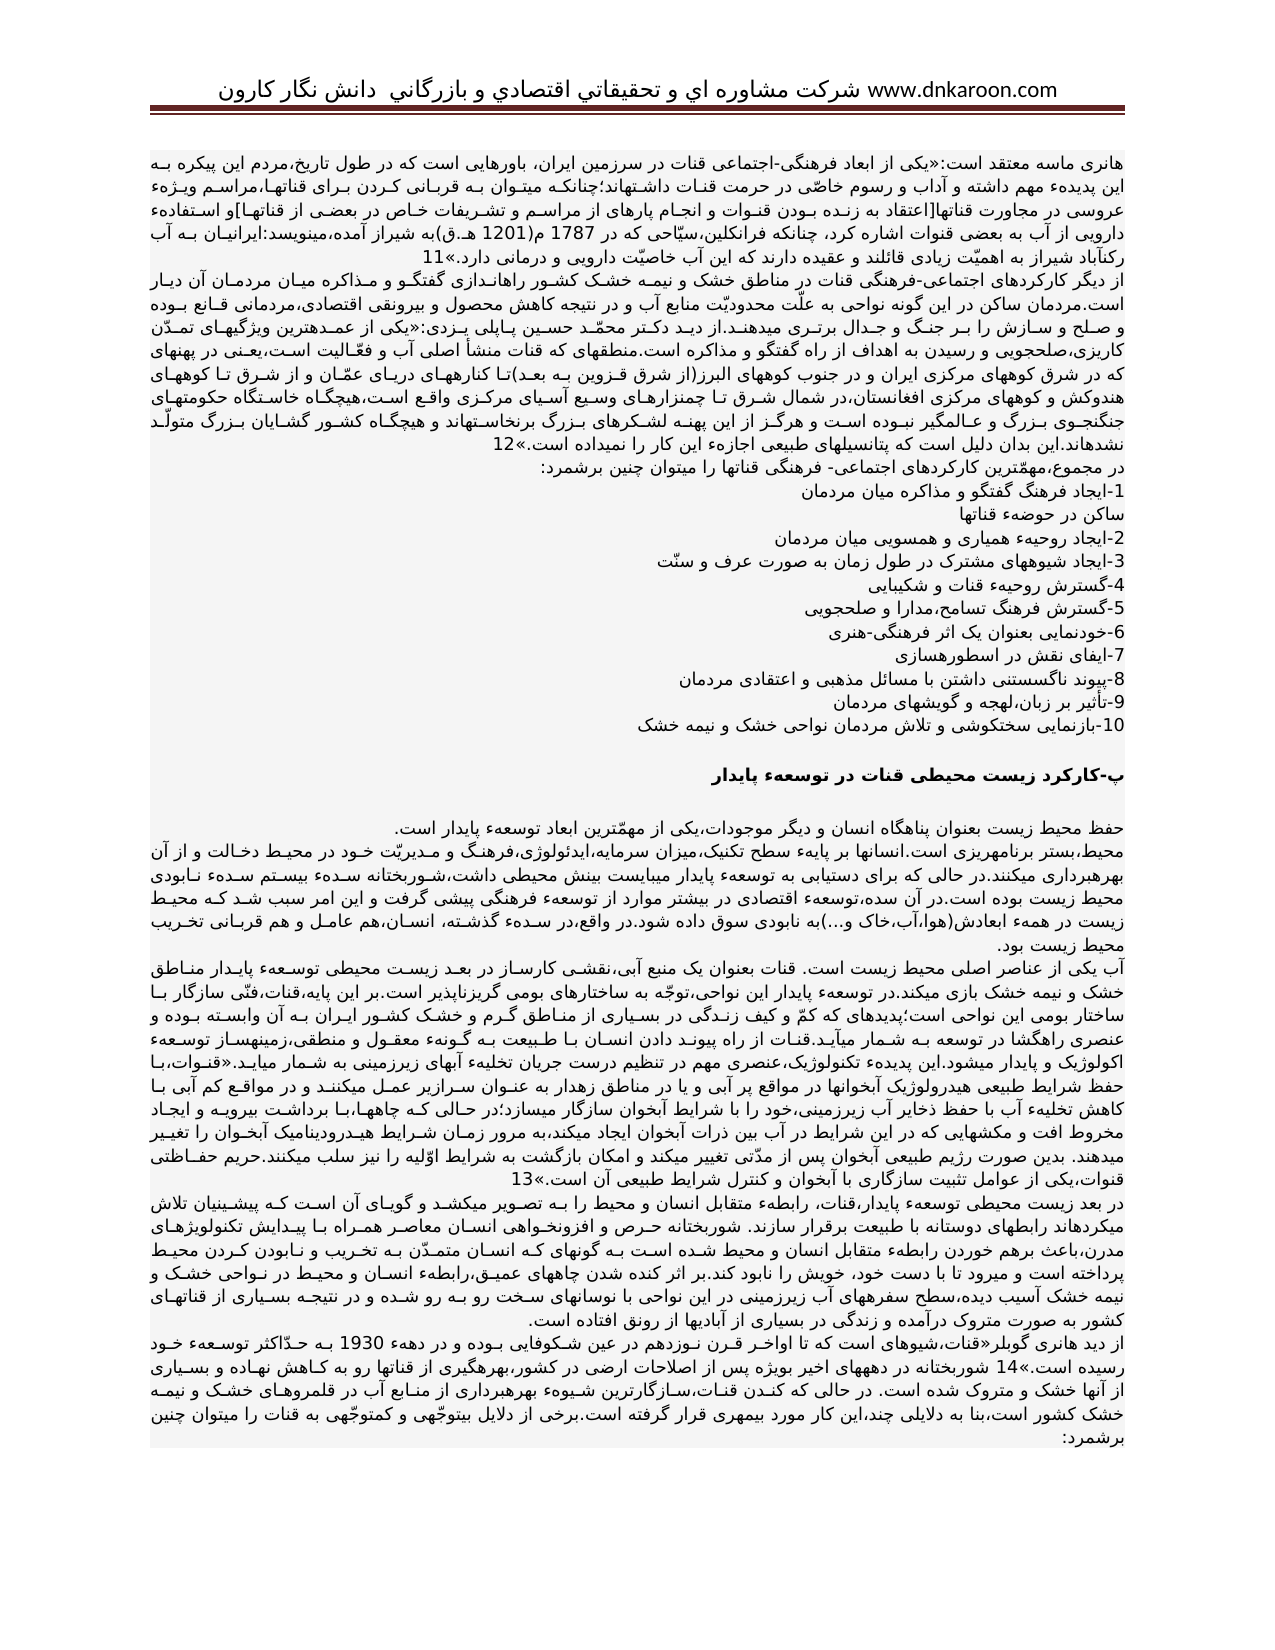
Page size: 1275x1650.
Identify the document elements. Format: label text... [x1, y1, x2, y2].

text هانری ماسه معتقد است:«یکی از ابعاد فرهنگی-اجتماعی قنات در سرزمین ایران، باورهایی است که در طول تاریخ،مردم این پیکره به‏ این پدیدهء مهم داشته و آداب و رسوم خاصّی در حرمت قنات داشته‏اند؛چنانکه می‏توان به قربانی‏ کردن برای قناتها،مراسم ویژهء عروسی در مجاورت‏ قناتها[اعتقاد به زنده بودن قنوات و انجام پاره‏ای از مراسم و تشریفات خاص در بعضی از قناتها]و استفادهء دارویی از آب به بعضی قنوات اشاره کرد، چنانکه فرانکلین،سیّاحی که در 1787 م(1201 هـ.ق)به شیراز آمده،می‏نویسد:ایرانیان به آب‏ رکن‏آباد شیراز به اهمیّت زیادی قائلند و عقیده دارند که این آب خاصیّت دارویی و درمانی دارد.»11 [150, 150, 1125, 267]
text 5-گسترش فرهنگ تسامح،مدارا و صلح‏جویی [150, 595, 1125, 619]
text در مجموع،مهمّترین کارکردهای اجتماعی- فرهنگی قناتها را می‏توان چنین برشمرد: [150, 455, 1125, 478]
text 2-ایجاد روحیهء همیاری و همسویی میان‏ مردمان [150, 525, 1125, 548]
text 3-ایجاد شیوه‏های مشترک در طول زمان‏ به صورت عرف و سنّت [150, 548, 1125, 572]
text 6-خودنمایی بعنوان یک اثر فرهنگی-هنری [150, 619, 1125, 642]
text در بعد زیست محیطی توسعهء پایدار،قنات، رابطهء متقابل انسان و محیط را به تصویر می‏کشد و گویای آن است که پیشینیان تلاش می‏کرده‏اند رابطه‏ای دوستانه با طبیعت برقرار سازند. شوربختانه حرص و افزون‏خواهی انسان معاصر همراه با پیدایش تکنولویژهای مدرن،باعث برهم‏ خوردن رابطهء متقابل انسان و محیط شده است‏ به گونه‏ای که انسان متمدّن به تخریب و نابودن کردن‏ محیط پرداخته است و می‏رود تا با دست خود، خویش را نابود کند.بر اثر کنده شدن چاههای‏ عمیق،رابطهء انسان و محیط در نواحی خشک و نیمه خشک آسیب دیده،سطح سفره‏های آب‏ زیرزمینی در این نواحی با نوسانهای سخت رو به رو شده و در نتیجه بسیاری از قناتهای کشور به صورت‏ متروک درآمده و زندگی در بسیاری از آبادیها از رونق افتاده است. [150, 1190, 1125, 1331]
text 7-ایفای نقش در اسطوره‏سازی [150, 642, 1125, 666]
text محیط،بستر برنامه‏ریزی است.انسانها بر پایهء سطح تکنیک،میزان سرمایه،ایدئولوژی،فرهنگ و مدیریّت خود در محیط دخالت و از آن بهره‏برداری‏ می‏کنند.در حالی که برای دستیابی به توسعهء پایدار می‏بایست بینش محیطی داشت،شوربختانه سدهء بیستم سدهء نابودی محیط زیست بوده است.در آن‏ سده،توسعهء اقتصادی در بیشتر موارد از توسعهء فرهنگی پیشی گرفت و این امر سبب شد که محیط زیست در همهء ابعادش(هوا،آب،خاک و...)به‏ نابودی سوق داده شود.در واقع،در سدهء گذشته، انسان،هم عامل و هم قربانی تخریب محیط زیست‏ بود. [150, 838, 1125, 956]
text 10-بازنمایی سخت‏کوشی و تلاش مردمان‏ نواحی خشک و نیمه خشک [150, 712, 1125, 736]
text از دید هانری گوبلر«قنات،شیوه‏ای است که تا اواخر قرن نوزدهم در عین شکوفایی بوده و در دههء 1930 به حدّاکثر توسعهء خود رسیده است.»14 شوربختانه در دهه‏های اخیر بویژه پس از اصلاحات‏ ارضی در کشور،بهره‏گیری از قناتها رو به کاهش‏ نهاده و بسیاری از آنها خشک و متروک شده است. در حالی که کندن قنات،سازگارترین شیوهء بهره‏برداری از منابع آب در قلمروهای خشک و نیمه خشک کشور است،بنا به دلایلی چند،این کار مورد بی‏مهری قرار گرفته است.برخی از دلایل‏ بی‏توجّهی و کم‏توجّهی به قنات را می‏توان چنین‏ برشمرد: [150, 1331, 1125, 1448]
text 8-پیوند ناگسستنی داشتن با مسائل مذهبی و اعتقادی مردمان [150, 666, 1125, 689]
text آب یکی از عناصر اصلی محیط زیست است. قنات بعنوان یک منبع آبی،نقشی کارساز در بعد زیست محیطی توسعهء پایدار مناطق خشک و نیمه خشک بازی می‏کند.در توسعهء پایدار این‏ نواحی،توجّه به ساختارهای بومی گریزناپذیر است.بر این پایه،قنات،فنّی سازگار با ساختار بومی‏ این نواحی است؛پدیده‏ای که کمّ و کیف زندگی در بسیاری از مناطق گرم و خشک کشور ایران به آن‏ وابسته بوده و عنصری راهگشا در توسعه به شمار می‏آید.قنات از راه پیوند دادن انسان با طبیعت‏ به گونهء معقول و منطقی،زمینه‏ساز توسعهء اکولوژیک‏ و پایدار می‏شود.این پدیدهء تکنولوژیک،عنصری‏ مهم در تنظیم درست جریان تخلیهء آبهای زیرزمینی‏ به شمار می‏اید.«قنوات،با حفظ شرایط طبیعی‏ هیدرولوژیک آبخوانها در مواقع پر آبی و یا در مناطق‏ زه‏دار به عنوان سرازیر عمل می‏کنند و در مواقع‏ کم آبی با کاهش تخلیهء آب با حفظ ذخایر آب‏ زیرزمینی،خود را با شرایط آبخوان سازگار می‏سازد؛در حالی که چاهها،با برداشت بی‏رویه و ایجاد مخروط افت و مکشهایی که در این شرایط در آب بین ذرات آبخوان ایجاد می‏کند،به مرور زمان‏ شرایط هیدرودینامیک آبخوان را تغییر می‏دهند. بدین صورت رژیم طبیعی آبخوان پس از مدّتی‏ تغییر می‏کند و امکان بازگشت به شرایط اوّلیه را نیز سلب می‏کنند.حریم حفاظتی قنوات،یکی از عوامل تثبیت سازگاری با آبخوان و کنترل شرایط طبیعی آن است.»13 [150, 956, 1125, 1190]
text از دیگر کارکردهای اجتماعی-فرهنگی قنات‏ در مناطق خشک و نیمه خشک کشور راه‏اندازی‏ گفتگو و مذاکره میان مردمان آن دیار است.مردمان‏ ساکن در این گونه نواحی به علّت محدودیّت منابع‏ آب و در نتیجه کاهش محصول و بی‏رونقی‏ اقتصادی،مردمانی قانع بوده و صلح و سازش را بر جنگ و جدال برتری می‏دهند.از دید دکتر محمّد حسین پاپلی یزدی:«یکی از عمده‏ترین ویژگیهای‏ تمدّن کاریزی،صلح‏جویی و رسیدن به اهداف از راه گفتگو و مذاکره است.منطقه‏ای که قنات منشأ اصلی آب و فعّالیت است،یعنی در پهنه‏ای که در شرق کوههای مرکزی ایران و در جنوب کوههای‏ البرز(از شرق قزوین به بعد)تا کناره‏های دریای‏ عمّان و از شرق تا کوههای هندوکش و کوههای‏ مرکزی افغانستان،در شمال شرق تا چمنزارهای‏ وسیع آسیای مرکزی واقع است،هیچگاه خاستگاه‏ حکومتهای جنگنجوی بزرگ و عالمگیر نبوده‏ است و هرگز از این پهنه لشکرهای بزرگ‏ برنخاسته‏اند و هیچگاه کشور گشایان بزرگ متولّد نشده‏اند.این بدان دلیل است که پتانسیل‏های‏ طبیعی اجازهء این کار را نمی‏داده است.»12 [150, 267, 1125, 455]
text حفظ محیط زیست بعنوان پناهگاه انسان و دیگر موجودات،یکی از مهمّترین ابعاد توسعهء پایدار است. [150, 815, 1125, 838]
text ساکن در حوضهء قناتها [150, 502, 1125, 525]
text 1-ایجاد فرهنگ گفتگو و مذاکره میان مردمان [150, 478, 1125, 502]
text 9-تأثیر بر زبان،لهجه و گویشهای مردمان [150, 689, 1125, 712]
text پ-کارکرد زیست محیطی قنات در توسعهء پایدار [150, 765, 1125, 786]
text 4-گسترش روحیهء قنات و شکیبایی [150, 572, 1125, 595]
